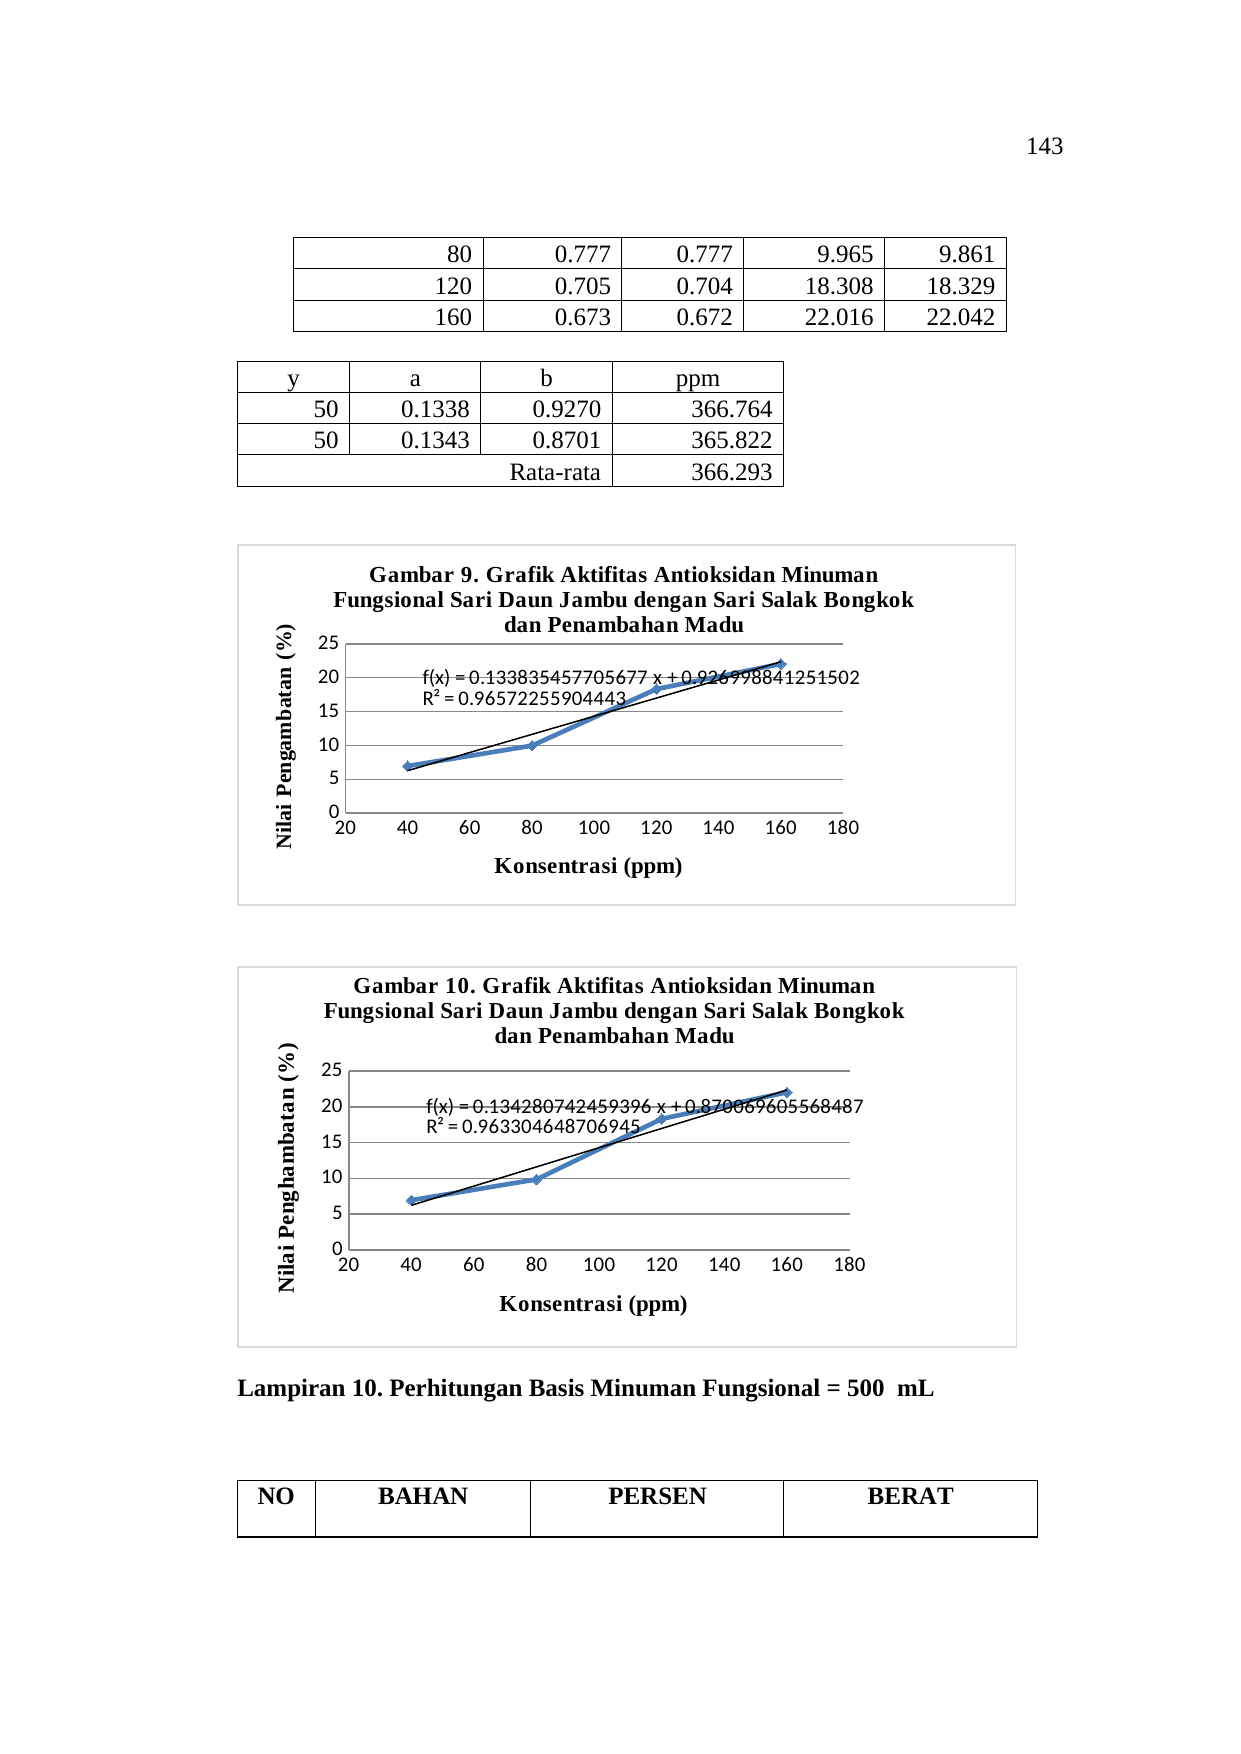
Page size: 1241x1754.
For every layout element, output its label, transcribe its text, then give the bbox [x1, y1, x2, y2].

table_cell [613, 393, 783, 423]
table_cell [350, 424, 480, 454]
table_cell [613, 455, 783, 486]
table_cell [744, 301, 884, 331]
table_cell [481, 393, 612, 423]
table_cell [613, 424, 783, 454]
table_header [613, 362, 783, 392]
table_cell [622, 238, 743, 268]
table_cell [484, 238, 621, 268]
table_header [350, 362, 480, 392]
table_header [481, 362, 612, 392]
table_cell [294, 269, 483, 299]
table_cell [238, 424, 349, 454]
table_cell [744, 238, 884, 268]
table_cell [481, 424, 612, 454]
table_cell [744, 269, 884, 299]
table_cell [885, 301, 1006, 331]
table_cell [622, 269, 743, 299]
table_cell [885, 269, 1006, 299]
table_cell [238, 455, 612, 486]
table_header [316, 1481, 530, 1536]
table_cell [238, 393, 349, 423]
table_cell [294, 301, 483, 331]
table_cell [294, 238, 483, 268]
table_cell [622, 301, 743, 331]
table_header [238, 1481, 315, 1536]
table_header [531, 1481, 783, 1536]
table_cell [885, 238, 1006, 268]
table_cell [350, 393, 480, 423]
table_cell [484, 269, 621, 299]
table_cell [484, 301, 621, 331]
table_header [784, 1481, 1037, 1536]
text Lampiran 10. Perhitungan Basis Minuman Fungsional = 500 mL [237, 1373, 1063, 1401]
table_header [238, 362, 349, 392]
